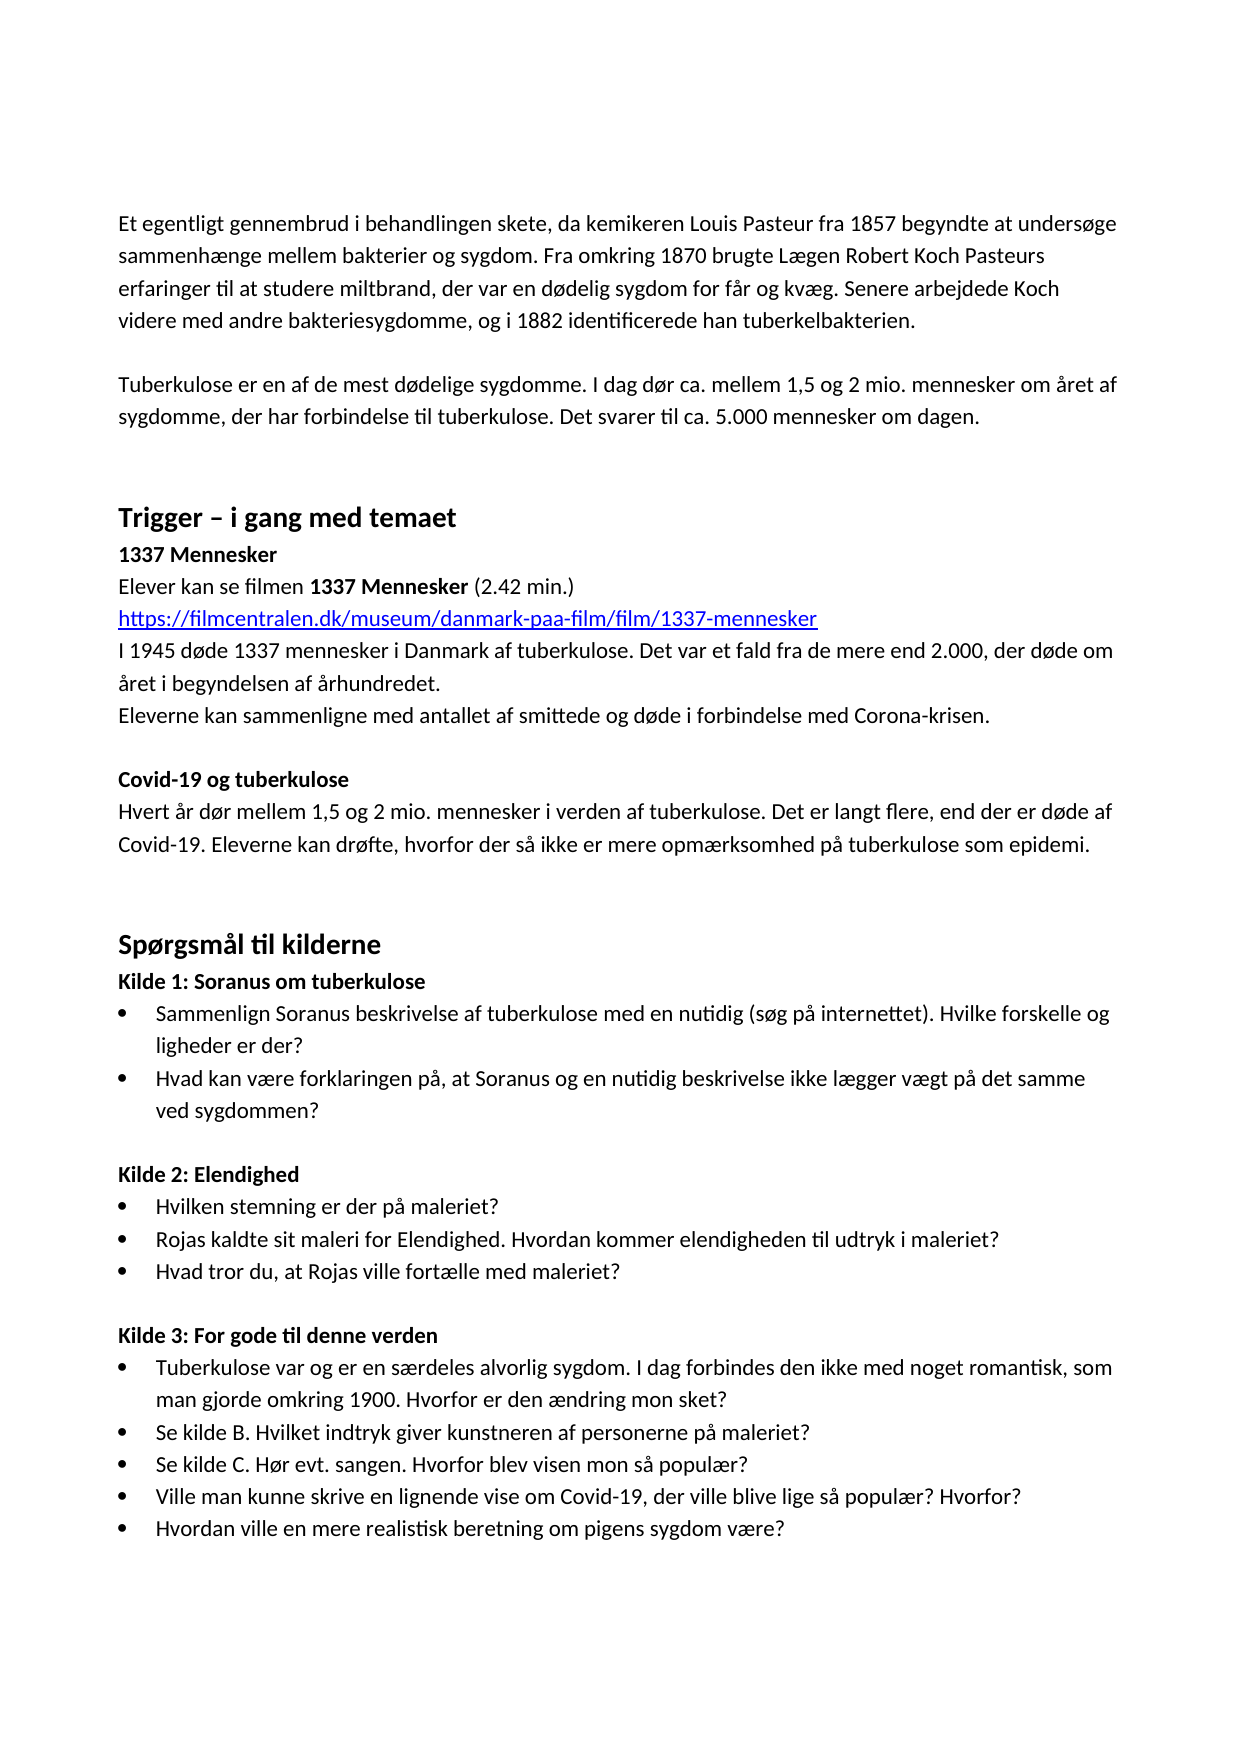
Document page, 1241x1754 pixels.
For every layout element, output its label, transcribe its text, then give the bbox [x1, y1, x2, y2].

text Kilde 2: Elendighed [118, 1160, 1122, 1188]
list Hvad kan være forklaringen på, at Soranus og en nutidig beskrivelse ikke lægger vægt på det samme ved sygdommen? [118, 1064, 1122, 1124]
text Eleverne kan sammenligne med antallet af smittede og døde i forbindelse med Corona-krisen. [118, 701, 1122, 729]
list Tuberkulose var og er en særdeles alvorlig sygdom. I dag forbindes den ikke med noget romantisk, som man gjorde omkring 1900. Hvorfor er den ændring mon sket? [118, 1353, 1122, 1414]
text Hvert år dør mellem 1,5 og 2 mio. mennesker i verden af tuberkulose. Det er langt flere, end der er døde af Covid-19. Eleverne kan drøfte, hvorfor der så ikke er mere opmærksomhed på tuberkulose som epidemi. [118, 797, 1122, 858]
list Sammenlign Soranus beskrivelse af tuberkulose med en nutidig (søg på internettet). Hvilke forskelle og ligheder er der? [118, 999, 1122, 1059]
text Trigger – i gang med temaet [118, 499, 1122, 535]
text Kilde 3: For gode til denne verden [118, 1321, 1122, 1349]
list Hvordan ville en mere realistisk beretning om pigens sygdom være? [118, 1514, 1122, 1542]
list Se kilde C. Hør evt. sangen. Hvorfor blev visen mon så populær? [118, 1450, 1122, 1478]
list Rojas kaldte sit maleri for Elendighed. Hvordan kommer elendigheden til udtryk i maleriet? [118, 1225, 1122, 1253]
list Se kilde B. Hvilket indtryk giver kunstneren af personerne på maleriet? [118, 1418, 1122, 1446]
text Spørgsmål til kilderne [118, 926, 1122, 962]
text Elever kan se filmen 1337 Mennesker (2.42 min.) https://filmcentralen.dk/museum/danmark-paa-film/film/1337-mennesker [118, 572, 1122, 632]
text 1337 Mennesker [118, 540, 1122, 568]
text Covid-19 og tuberkulose [118, 765, 1122, 793]
text Kilde 1: Soranus om tuberkulose [118, 967, 1122, 995]
list Ville man kunne skrive en lignende vise om Covid-19, der ville blive lige så populær? Hvorfor? [118, 1482, 1122, 1510]
text Tuberkulose er en af de mest dødelige sygdomme. I dag dør ca. mellem 1,5 og 2 mio. mennesker om året af sygdomme, der har forbindelse til tuberkulose. Det svarer til ca. 5.000 mennesker om dagen. [118, 370, 1122, 431]
list Hvad tror du, at Rojas ville fortælle med maleriet? [118, 1257, 1122, 1285]
list Hvilken stemning er der på maleriet? [118, 1192, 1122, 1221]
text Et egentligt gennembrud i behandlingen skete, da kemikeren Louis Pasteur fra 1857 begyndte at undersøge sammenhænge mellem bakterier og sygdom. Fra omkring 1870 brugte Lægen Robert Koch Pasteurs erfaringer til at studere miltbrand, der var en dødelig sygdom for får og kvæg. Senere arbejdede Koch videre med andre bakteriesygdomme, og i 1882 identificerede han tuberkelbakterien. [118, 209, 1122, 334]
text I 1945 døde 1337 mennesker i Danmark af tuberkulose. Det var et fald fra de mere end 2.000, der døde om året i begyndelsen af århundredet. [118, 637, 1122, 697]
